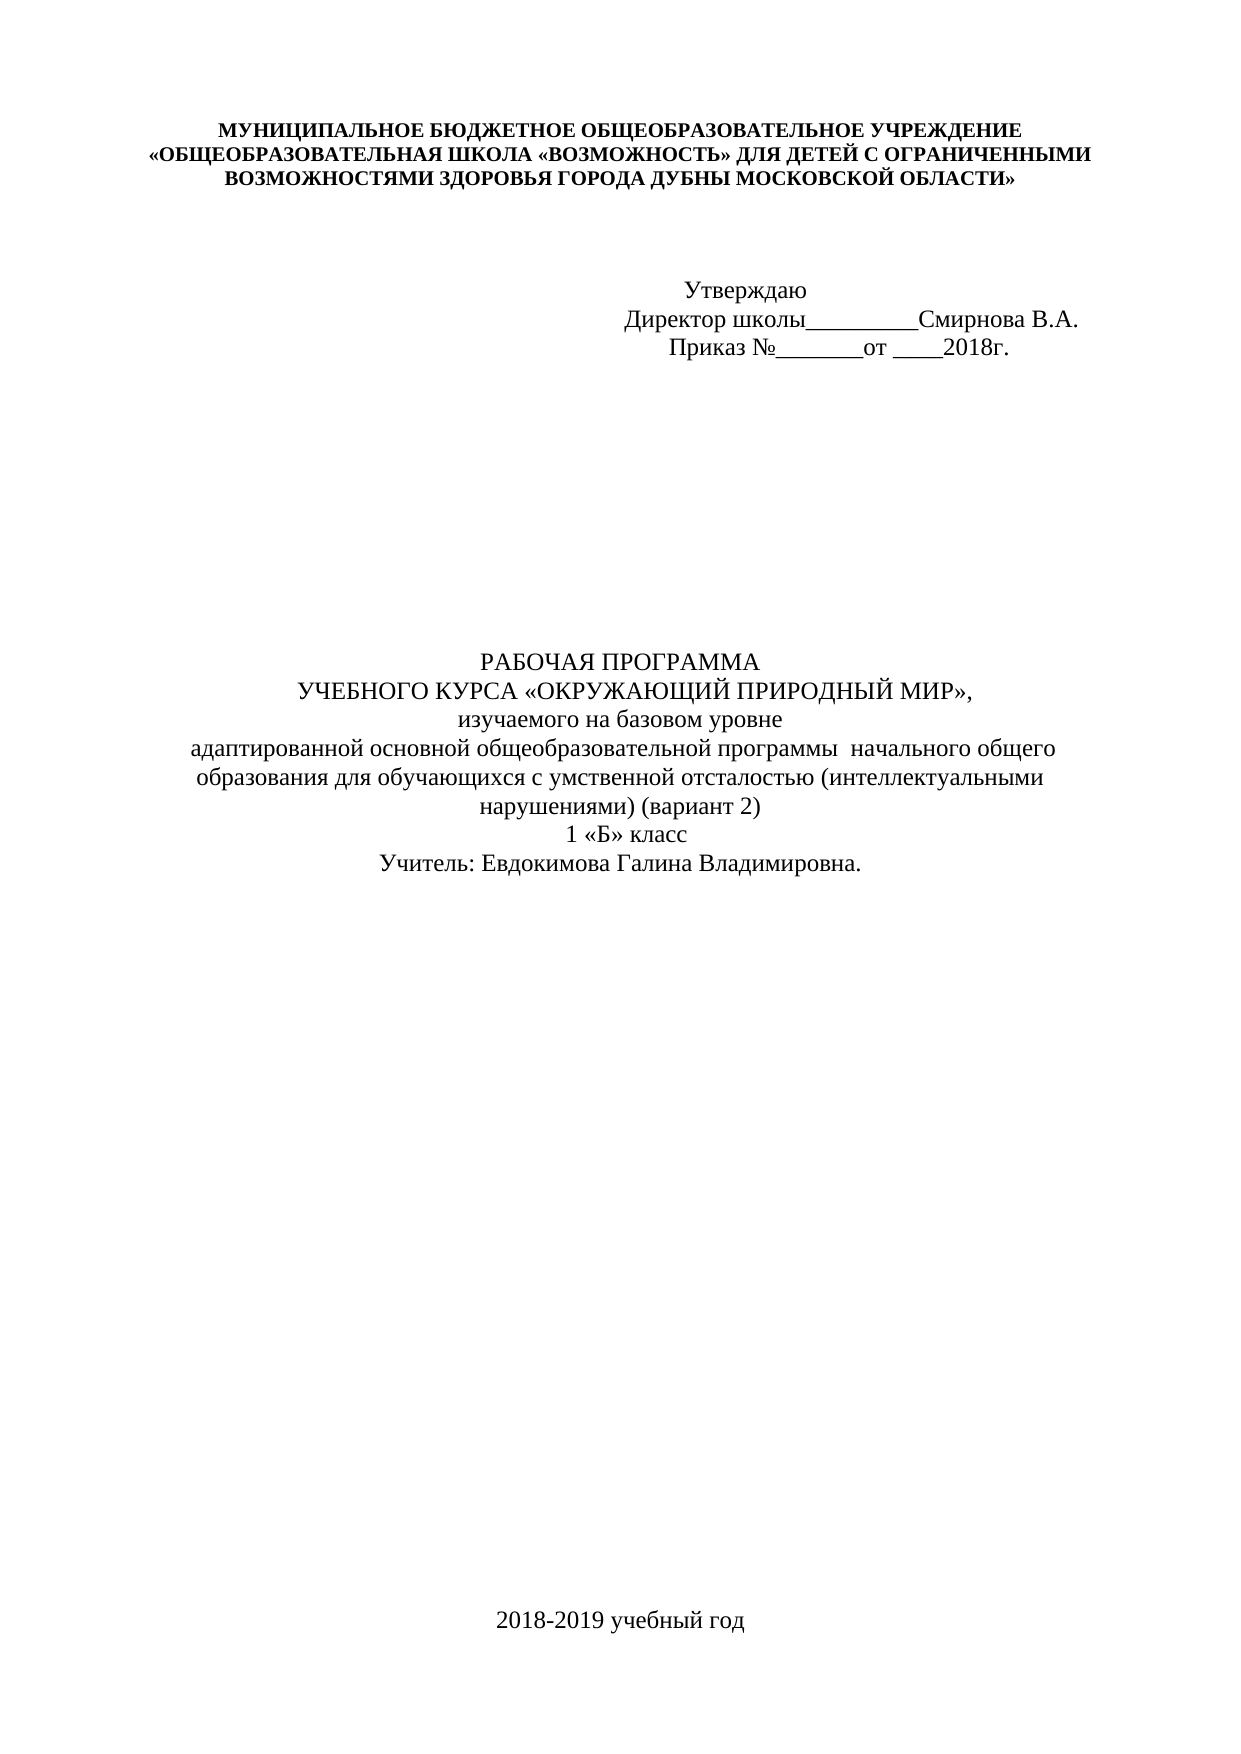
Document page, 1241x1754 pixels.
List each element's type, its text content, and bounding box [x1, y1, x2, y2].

text Учитель: Евдокимова Галина Владимировна. [118, 848, 1122, 877]
text адаптированной основной общеобразовательной программы начального общего образования для обучающихся с умственной отсталостью (интеллектуальными нарушениями) (вариант 2) [118, 733, 1122, 819]
text Приказ №_______от ____2018г. [118, 333, 1122, 362]
text РАБОЧАЯ ПРОГРАММА [118, 647, 1122, 676]
text 1 «Б» класс [118, 819, 1122, 848]
text изучаемого на базовом уровне [118, 704, 1122, 733]
text Директор школы_________Смирнова В.А. [118, 304, 1122, 333]
text УЧЕБНОГО КУРСА «ОКРУЖАЮЩИЙ ПРИРОДНЫЙ МИР», [177, 676, 1092, 704]
text Утверждаю [118, 276, 1122, 304]
text МУНИЦИПАЛЬНОЕ БЮДЖЕТНОЕ ОБЩЕОБРАЗОВАТЕЛЬНОЕ УЧРЕЖДЕНИЕ «ОБЩЕОБРАЗОВАТЕЛЬНАЯ ШКОЛА «ВОЗМОЖНОСТЬ» ДЛЯ ДЕТЕЙ С ОГРАНИЧЕННЫМИ ВОЗМОЖНОСТЯМИ ЗДОРОВЬЯ ГОРОДА ДУБНЫ МОСКОВСКОЙ ОБЛАСТИ» [118, 118, 1122, 190]
text 2018-2019 учебный год [118, 1610, 1122, 1634]
